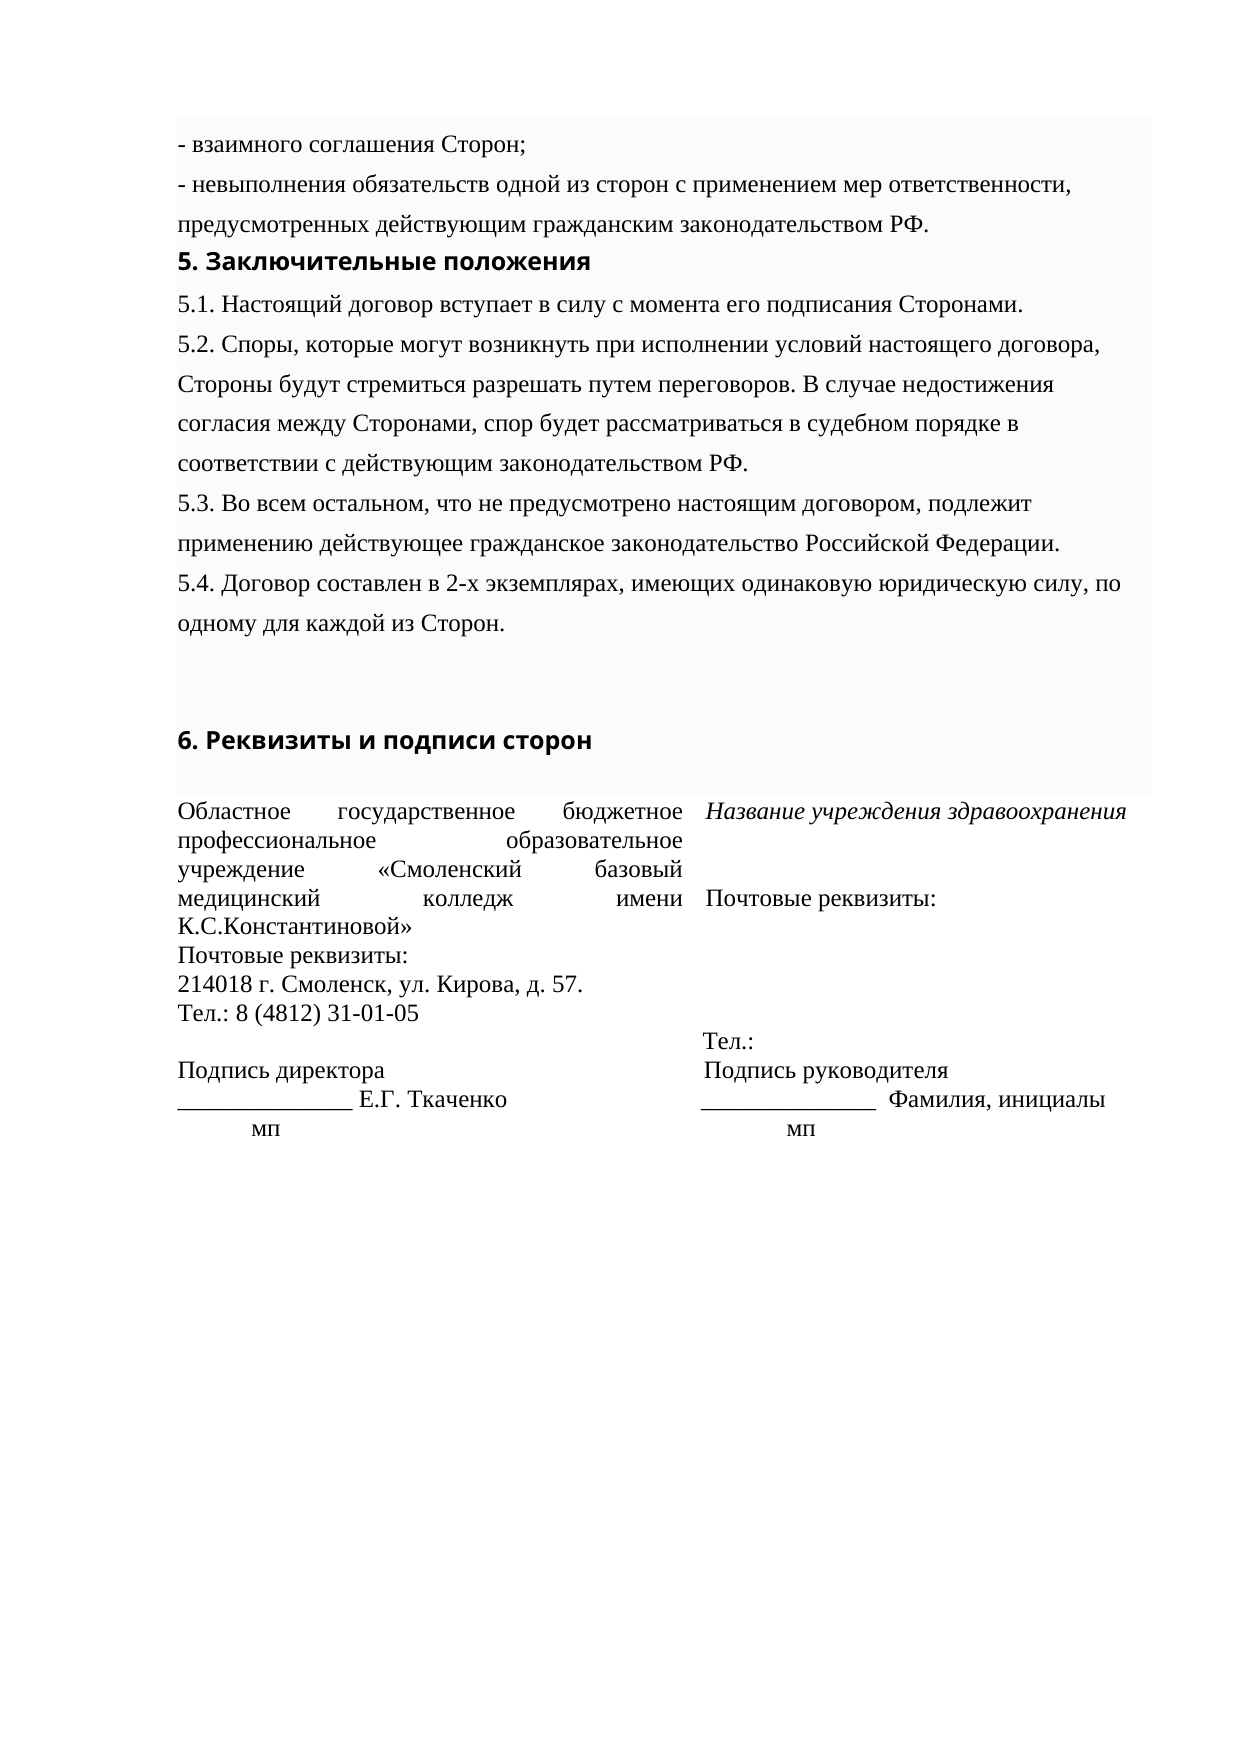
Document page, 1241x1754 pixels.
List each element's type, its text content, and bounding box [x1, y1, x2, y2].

text 5. Заключительные положения [177, 238, 1152, 278]
table_header Областное государственное бюджетное профессиональное образовательное учреждение «Смоленский базовый медицинский колледж имени К.С.Константиновой» Почтовые реквизиты: . Смоленск, ул. Кирова, д. 57. [166, 796, 694, 998]
text ______________ Е.Г. Ткаченко ______________ Фамилия, инициалы [177, 1084, 1152, 1113]
text 5.2. Споры, которые могут возникнуть при исполнении условий настоящего договора, Стороны будут стремиться разрешать путем переговоров. В случае недостижения согласия между Сторонами, спор будет рассматриваться в судебном порядке в соответствии с действующим законодательством РФ. [177, 318, 1152, 477]
text Тел.: 8 (4812) 31-01-05 [177, 998, 1152, 1026]
text 5.3. Во всем остальном, что не предусмотрено настоящим договором, подлежит применению действующее гражданское законодательство Российской Федерации. [177, 477, 1152, 557]
text 5.1. Настоящий договор вступает в силу с момента его подписания Сторонами. [177, 278, 1152, 318]
text Тел.: [177, 1026, 1152, 1055]
table_header Название учреждения здравоохранения Почтовые реквизиты: [694, 796, 1215, 998]
text мп мп [177, 1113, 1152, 1141]
text 6. Реквизиты и подписи сторон [177, 717, 1152, 756]
text - невыполнения обязательств одной из сторон с применением мер ответственности, предусмотренных действующим гражданским законодательством РФ. [177, 158, 1152, 238]
text 5.4. Договор составлен в 2-х экземплярах, имеющих одинаковую юридическую силу, по одному для каждой из Сторон. [177, 557, 1152, 637]
text - взаимного соглашения Сторон; [177, 118, 1152, 158]
text Подпись директора Подпись руководителя [177, 1055, 1152, 1084]
